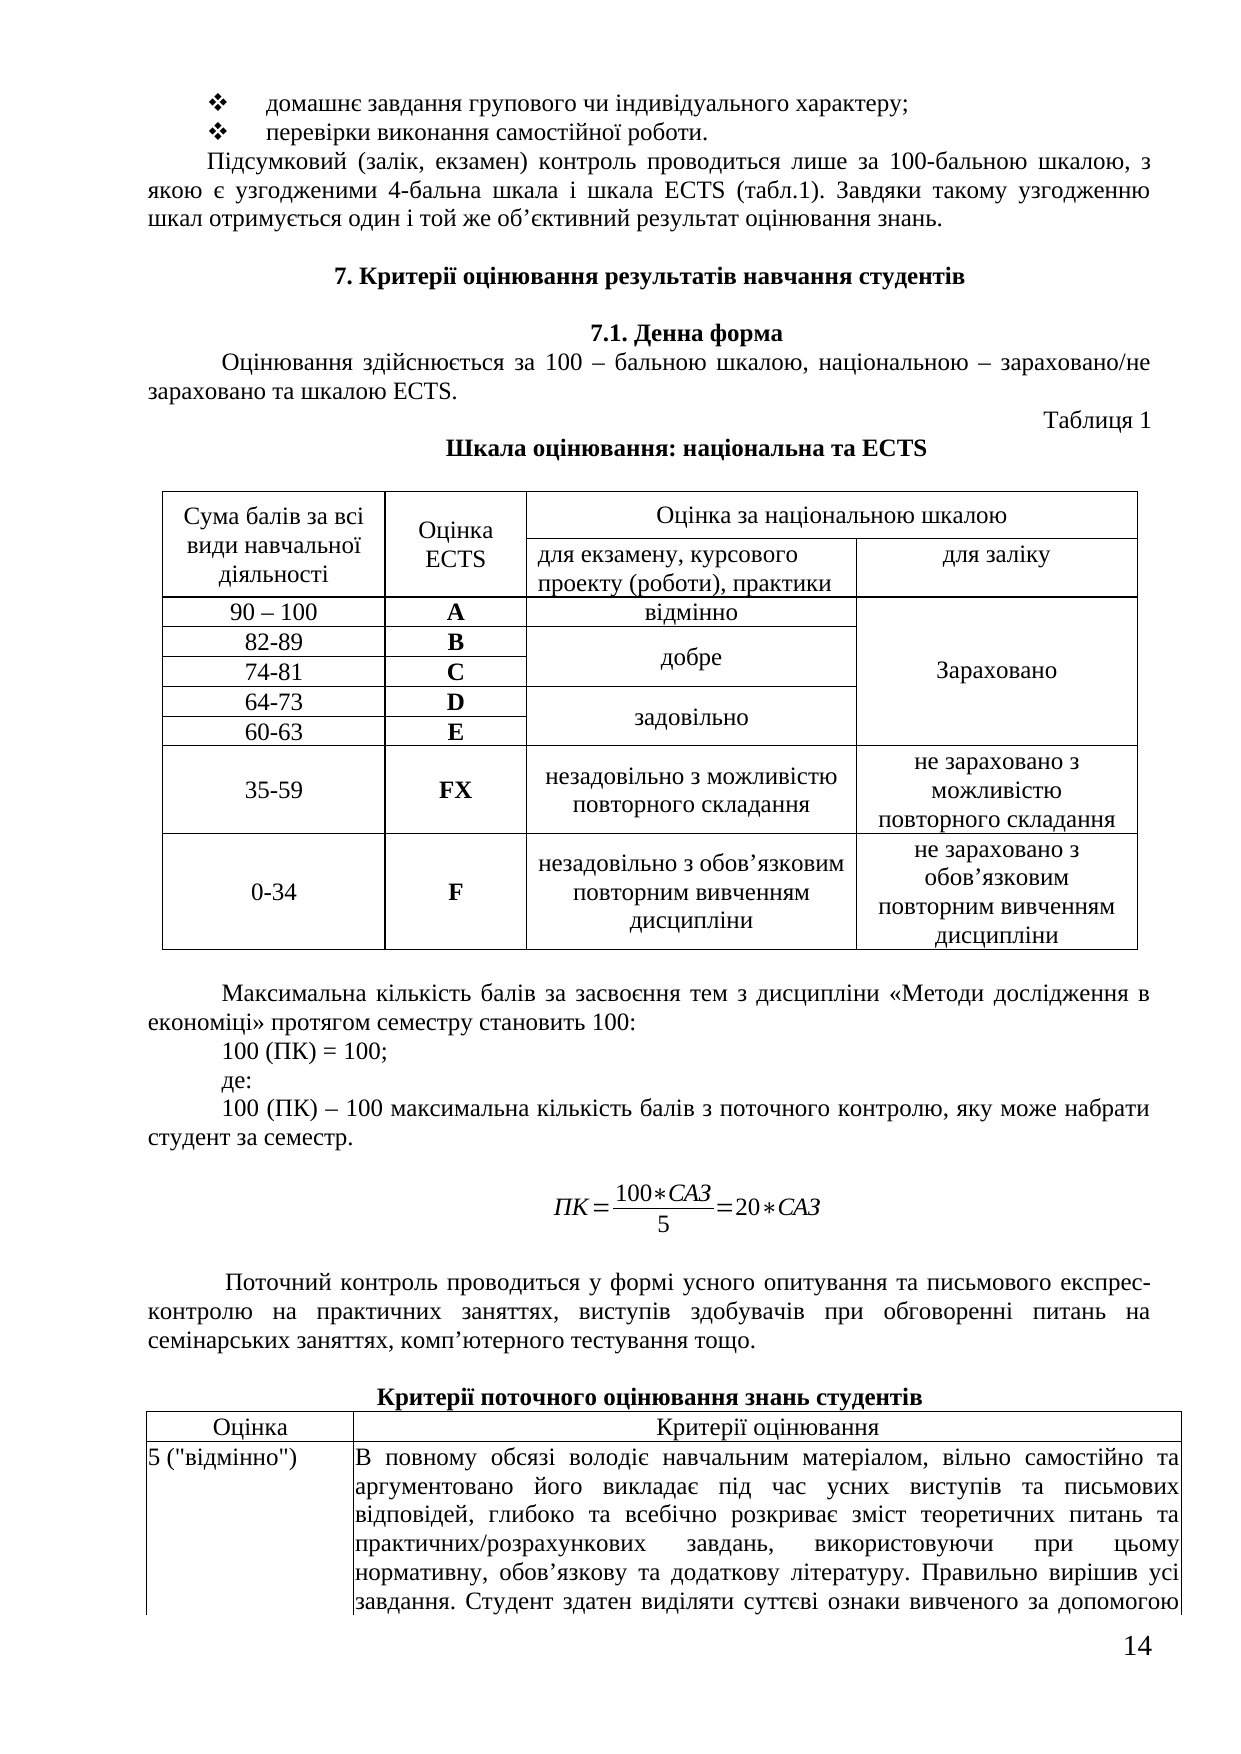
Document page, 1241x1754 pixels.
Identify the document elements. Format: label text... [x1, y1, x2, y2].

text Максимальна кількість балів за засвоєння тем з дисципліни «Методи дослідження в економіці» протягом семестру становить 100: [148, 978, 1152, 1036]
table_cell не зараховано з можливістю повторного складання [857, 746, 1137, 833]
table_cell відмінно [527, 598, 856, 626]
table_cell FX [386, 746, 526, 833]
text де: [148, 1065, 1152, 1093]
table_cell D [386, 687, 526, 716]
text Оцінювання здійснюється за 100 – бальною шкалою, національною – зараховано/не зараховано та шкалою ЕCTS. [148, 347, 1152, 405]
table_cell добре [527, 627, 856, 686]
text 100 (ПК) = 100; [148, 1036, 1152, 1065]
table_cell 35-59 [163, 746, 384, 833]
text Таблиця 1 [148, 405, 1152, 433]
list домашнє завдання групового чи індивідуального характеру; [148, 88, 1152, 117]
table_cell не зараховано з обов’язковим повторним вивченням дисципліни [857, 834, 1137, 949]
table_cell 60-63 [163, 717, 384, 745]
table_cell 82-89 [163, 627, 384, 656]
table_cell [354, 1442, 1181, 1614]
table_cell 0-34 [163, 834, 384, 949]
table_header Сума балів за всі види навчальної діяльності [163, 492, 384, 596]
table_header Критерії оцінювання [354, 1412, 1181, 1441]
table_cell 90 – 100 [163, 598, 384, 626]
table_header Оцінка за національною шкалою [527, 492, 1137, 538]
table_cell для екзамену, курсового проекту (роботи), практики [527, 539, 856, 596]
text 7. Критерії оцінювання результатів навчання студентів [148, 261, 1152, 290]
table_header Оцінка ECTS [386, 492, 526, 596]
table_cell 5 ("відмінно") [147, 1442, 353, 1614]
table_cell А [386, 598, 526, 626]
text 100 (ПК) – 100 максимальна кількість балів з поточного контролю, яку може набрати студент за семестр. [148, 1093, 1152, 1151]
text Поточний контроль проводиться у формі усного опитування та письмового експрес-контролю на практичних заняттях, виступів здобувачів при обговоренні питань на семінарських заняттях, комп’ютерного тестування тощо. [148, 1267, 1152, 1354]
table_cell задовільно [527, 687, 856, 745]
table_cell Зараховано [857, 598, 1137, 745]
table_cell незадовільно з можливістю повторного складання [527, 746, 856, 833]
table_cell 64-73 [163, 687, 384, 716]
table_cell для заліку [857, 539, 1137, 596]
table_cell С [386, 657, 526, 686]
table_header Оцінка [147, 1412, 353, 1441]
table_cell 74-81 [163, 657, 384, 686]
list перевірки виконання самостійної роботи. [148, 117, 1152, 146]
table_cell Е [386, 717, 526, 745]
text Підсумковий (залік, екзамен) контроль проводиться лише за 100-бальною шкалою, з якою є узгодженими 4-бальна шкала і шкала ECTS (табл.1). Завдяки такому узгодженню шкал отримується один і той же об’єктивний результат оцінювання знань. [148, 146, 1152, 232]
text Шкала оцінювання: національна та ECTS [148, 433, 1152, 462]
text Критерії поточного оцінювання знань студентів [148, 1382, 1152, 1411]
table_cell незадовільно з обов’язковим повторним вивченням дисципліни [527, 834, 856, 949]
text 7.1. Денна форма [148, 318, 1152, 347]
table_cell F [386, 834, 526, 949]
table_cell В [386, 627, 526, 656]
